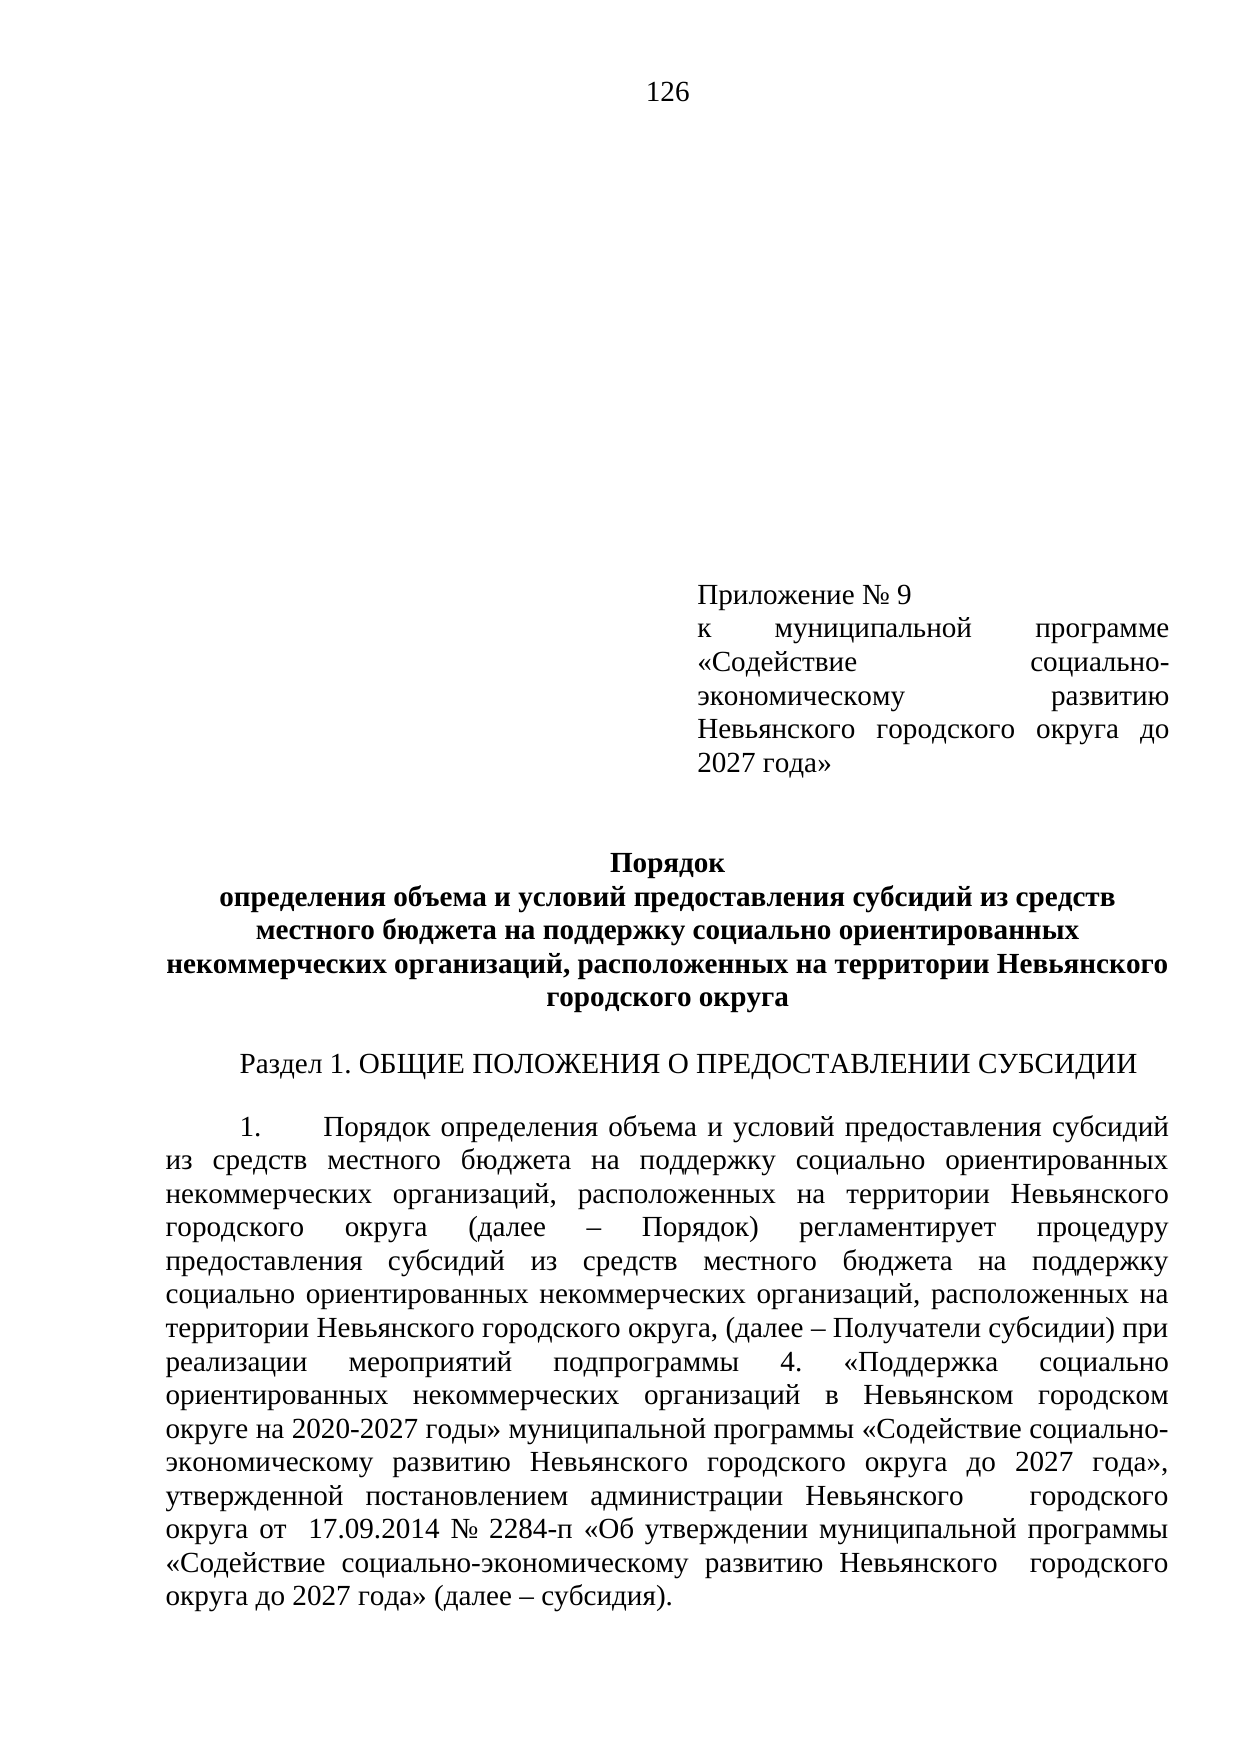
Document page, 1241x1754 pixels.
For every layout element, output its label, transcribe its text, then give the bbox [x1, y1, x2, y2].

list Порядок определения объема и условий предоставления субсидий из средств местного бюджета на поддержку социально ориентированных некоммерческих организаций, расположенных на территории Невьянского городского округа (далее – Порядок) регламентирует процедуру предоставления субсидий из средств местного бюджета на поддержку социально ориентированных некоммерческих организаций, расположенных на территории Невьянского городского округа, (далее – Получатели субсидии) при реализации мероприятий подпрограммы 4. «Поддержка социально ориентированных некоммерческих организаций в Невьянском городском округе на 2020-2027 годы» муниципальной программы «Содействие социально-экономическому развитию Невьянского городского округа до 2027 года», утвержденной постановлением администрации Невьянского городского округа от 17.09.2014 № 2284-п «Об утверждении муниципальной программы «Содействие социально-экономическому развитию Невьянского городского округа до 2027 года» (далее – субсидия). [165, 1109, 1169, 1612]
text Порядок [165, 845, 1169, 879]
text Раздел 1. ОБЩИЕ ПОЛОЖЕНИЯ О ПРЕДОСТАВЛЕНИИ СУБСИДИИ [165, 1047, 1169, 1080]
text определения объема и условий предоставления субсидий из средств местного бюджета на поддержку социально ориентированных некоммерческих организаций, расположенных на территории Невьянского городского округа [165, 879, 1169, 1013]
text к муниципальной программе «Содействие социально-экономическому развитию Невьянского городского округа до 2027 года» [697, 611, 1169, 778]
text Приложение № 9 [697, 577, 1169, 611]
